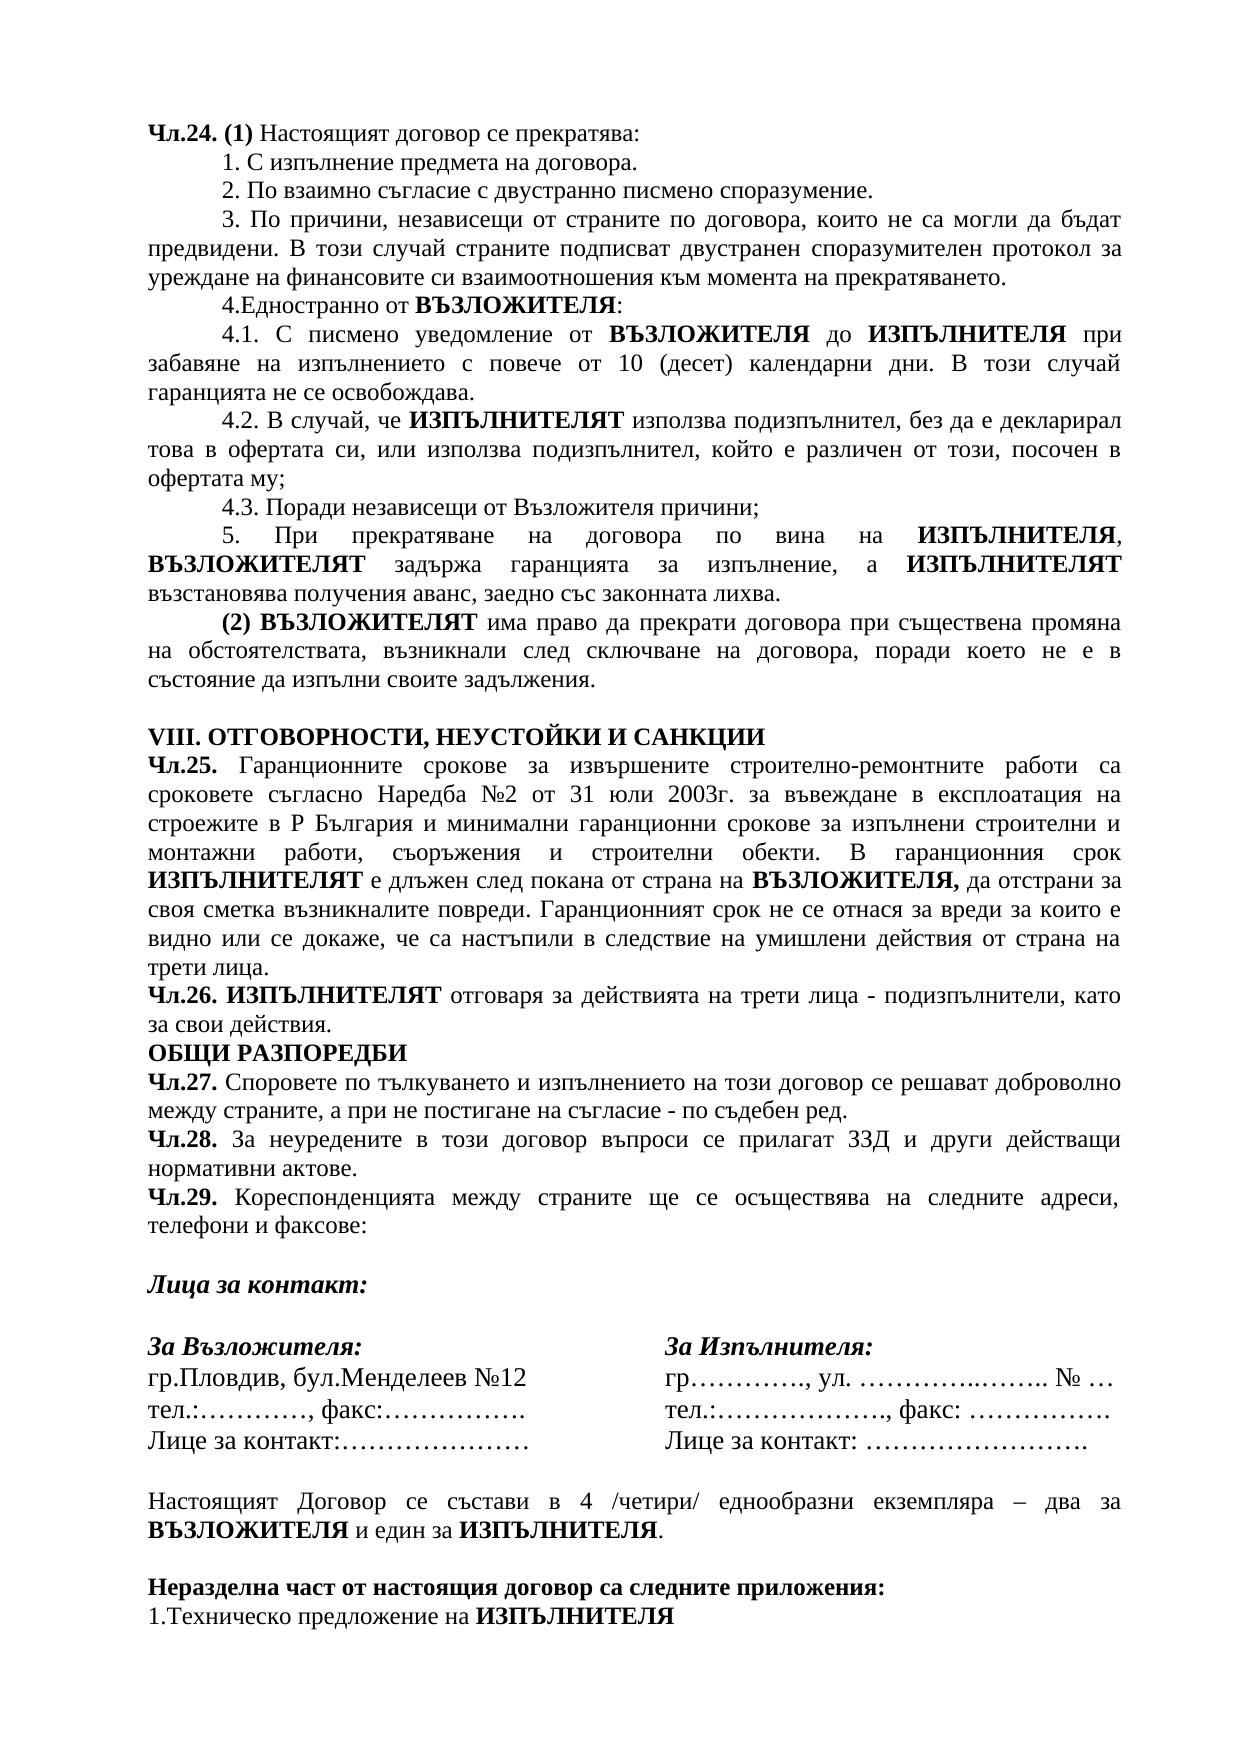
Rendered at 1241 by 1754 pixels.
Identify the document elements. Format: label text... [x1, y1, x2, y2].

text За Възложителя: За Изпълнителя: [148, 1330, 1122, 1362]
text Настоящият Договор се състави в 4 /четири/ еднообразни екземпляра – два за ВЪЗЛОЖИТЕЛЯ и един за ИЗПЪЛНИТЕЛЯ. [148, 1486, 1122, 1544]
text Чл.29. Кореспонденцията между страните ще се осъществява на следните адреси, телефони и факсове: [148, 1182, 1120, 1239]
text VІІI. ОТГОВОРНОСТИ, НЕУСТОЙКИ И САНКЦИИ [148, 722, 1122, 751]
text 4.1. С писмено уведомление от ВЪЗЛОЖИТЕЛЯ до ИЗПЪЛНИТЕЛЯ при забавяне на изпълнението с повече от 10 (десет) календарни дни. В този случай гаранцията не се освобождава. [148, 319, 1122, 406]
text 4.Едностранно от ВЪЗЛОЖИТЕЛЯ: [148, 291, 1122, 319]
text Лице за контакт:………………… Лице за контакт: ……………………. [148, 1424, 1122, 1455]
text Чл.26. ИЗПЪЛНИТЕЛЯТ отговаря за действията на трети лица - подизпълнители, като за свои действия. [148, 981, 1122, 1038]
text 4.2. В случай, че ИЗПЪЛНИТЕЛЯТ използва подизпълнител, без да е декларирал това в офертата си, или използва подизпълнител, който е различен от този, посочен в офертата му; [148, 406, 1122, 492]
text Лица за контакт: [148, 1268, 1122, 1299]
text Чл.28. За неуредените в този договор въпроси се прилагат ЗЗД и други действащи нормативни актове. [148, 1124, 1122, 1182]
text 2. По взаимно съгласие с двустранно писмено споразумение. [148, 176, 1122, 204]
text Чл.24. (1) Настоящият договор се прекратява: [148, 118, 1122, 147]
text (2) ВЪЗЛОЖИТЕЛЯТ има право да прекрати договора при съществена промяна на обстоятелствата, възникнали след сключване на договора, поради което не е в състояние да изпълни своите задължения. [148, 607, 1122, 693]
text 1.Техническо предложение на ИЗПЪЛНИТЕЛЯ [148, 1601, 1122, 1630]
text 4.3. Поради независещи от Възложителя причини; [148, 492, 1122, 521]
text Неразделна част от настоящия договор са следните приложения: [148, 1572, 1122, 1601]
text Чл.25. Гаранционните срокове за извършените строително-ремонтните работи са сроковете съгласно Наредба №2 от 31 юли 2003г. за въвеждане в експлоатация на строежите в Р България и минимални гаранционни срокове за изпълнени строителни и монтажни работи, съоръжения и строителни обекти. В гаранционния срок ИЗПЪЛНИТЕЛЯТ е длъжен след покана от страна на ВЪЗЛОЖИТЕЛЯ, да отстрани за своя сметка възникналите повреди. Гаранционният срок не се отнася за вреди за които е видно или се докаже, че са настъпили в следствие на умишлени действия от страна на трети лица. [148, 751, 1122, 981]
text 5. При прекратяване на договора по вина на ИЗПЪЛНИТЕЛЯ, ВЪЗЛОЖИТЕЛЯТ задържа гаранцията за изпълнение, а ИЗПЪЛНИТЕЛЯТ възстановява получения аванс, заедно със законната лихва. [148, 521, 1122, 607]
text ОБЩИ РАЗПОРЕДБИ [148, 1038, 1122, 1067]
text 1. С изпълнение предмета на договора. [148, 147, 1122, 176]
text Чл.27. Споровете по тълкуването и изпълнението на този договор се решават доброволно между страните, а при не постигане на съгласие - по съдебен ред. [148, 1067, 1122, 1124]
text 3. По причини, независещи от страните по договора, които не са могли да бъдат предвидени. В този случай страните подписват двустранен споразумителен протокол за уреждане на финансовите си взаимоотношения към момента на прекратяването. [148, 204, 1122, 291]
text гр.Пловдив, бул.Менделеев №12 гр…………., ул. …………..…….. № … [148, 1362, 1122, 1393]
text тел.:…………, факс:……………. тел.:………………., факс: ……………. [148, 1393, 1122, 1424]
